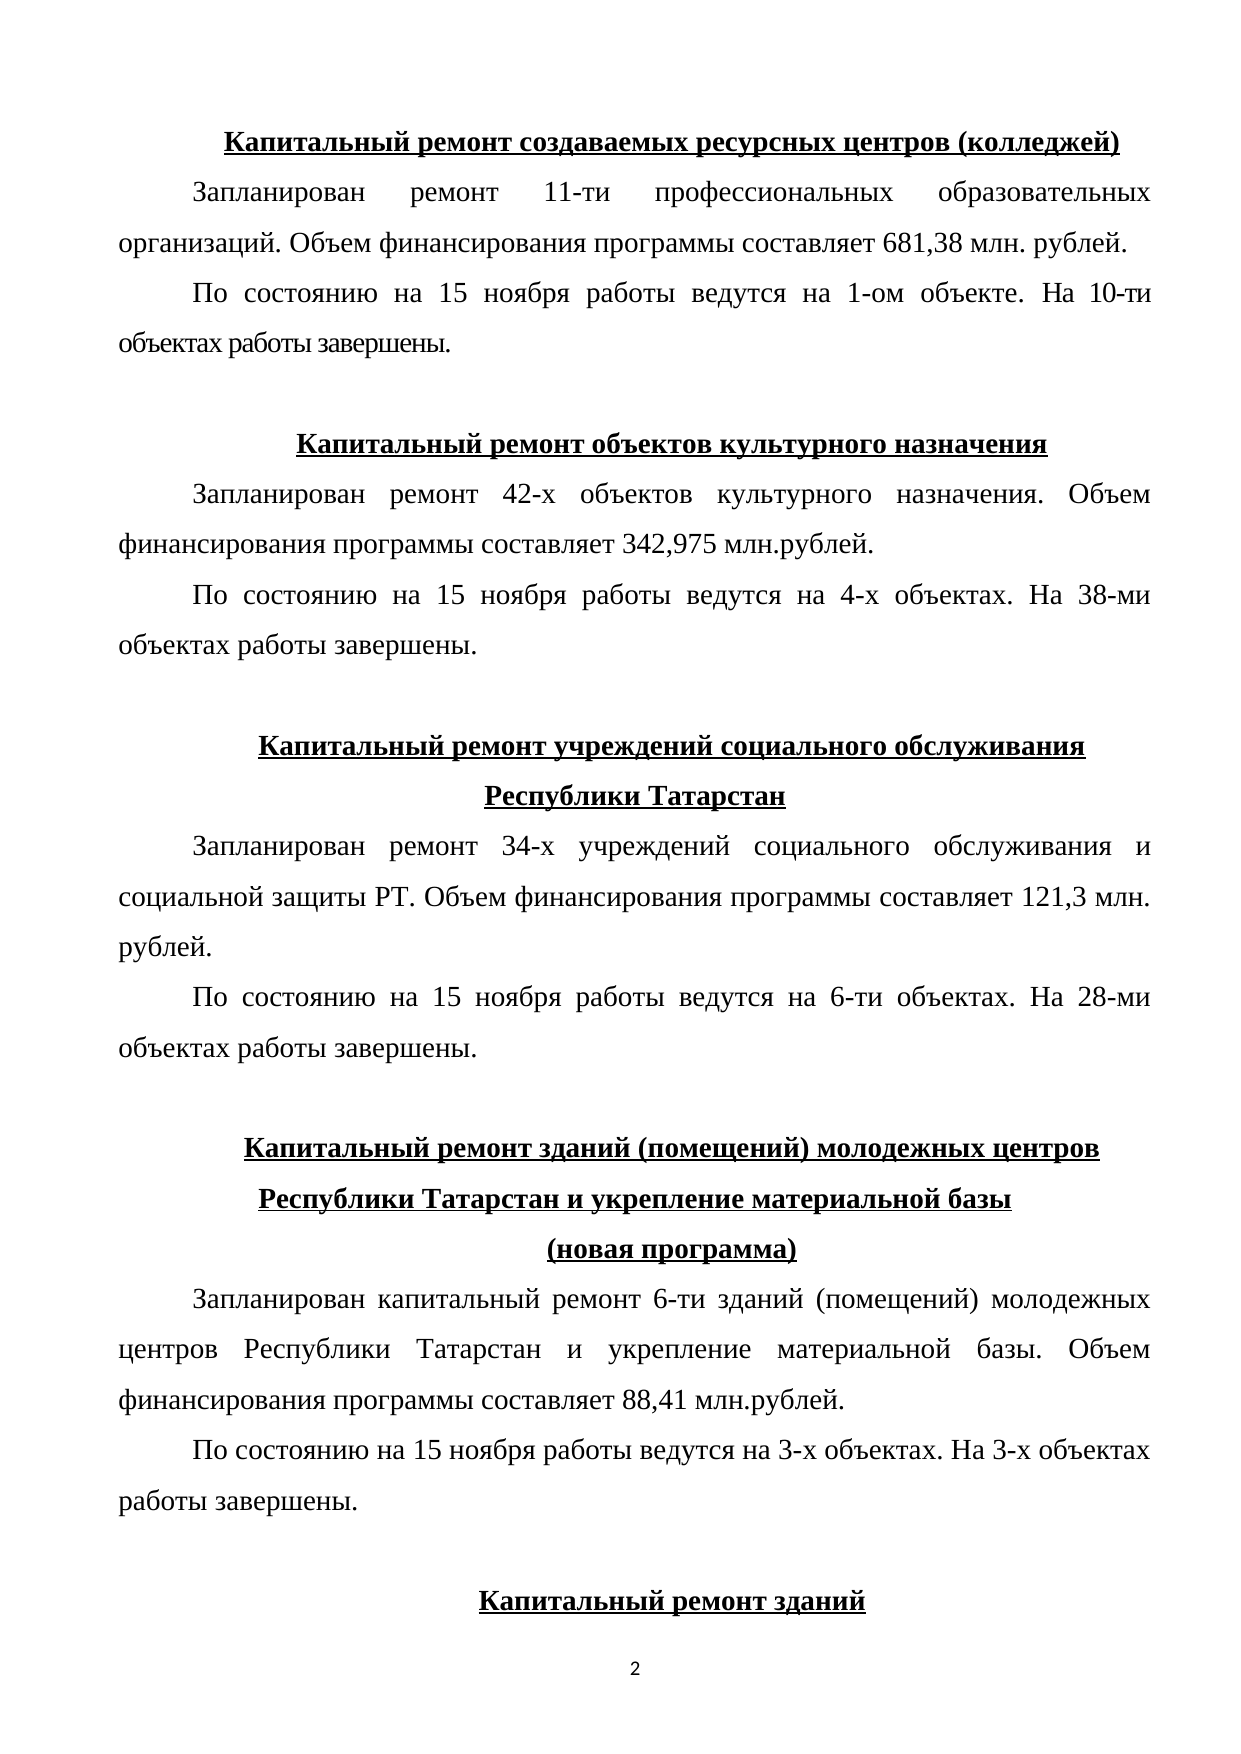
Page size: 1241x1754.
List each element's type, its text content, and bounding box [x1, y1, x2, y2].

text По состоянию на 15 ноября работы ведутся на 4-х объектах. На 38-ми объектах работы завершены. [118, 577, 1152, 661]
text Капитальный ремонт зданий [118, 1583, 1152, 1617]
text Капитальный ремонт учреждений социального обслуживания Республики Татарстан [118, 728, 1152, 812]
text Запланирован ремонт 42-х объектов культурного назначения. Объем финансирования программы составляет 342,975 млн.рублей. [118, 476, 1152, 560]
text Капитальный ремонт создаваемых ресурсных центров (колледжей) [118, 124, 1152, 158]
text Капитальный ремонт объектов культурного назначения [118, 426, 1152, 459]
text По состоянию на 15 ноября работы ведутся на 6-ти объектах. На 28-ми объектах работы завершены. [118, 979, 1152, 1063]
text Запланирован ремонт 11-ти профессиональных образовательных организаций. Объем финансирования программы составляет 681,38 млн. рублей. [118, 174, 1152, 258]
text По состоянию на 15 ноября работы ведутся на 1-ом объекте. На 10-ти объектах работы завершены. [118, 275, 1152, 359]
text Запланирован капитальный ремонт 6-ти зданий (помещений) молодежных центров Республики Татарстан и укрепление материальной базы. Объем финансирования программы составляет 88,41 млн.рублей. [118, 1281, 1152, 1416]
text По состоянию на 15 ноября работы ведутся на 3-х объектах. На 3-х объектах работы завершены. [118, 1432, 1152, 1516]
text Капитальный ремонт зданий (помещений) молодежных центров Республики Татарстан и укрепление материальной базы [118, 1130, 1152, 1214]
text Запланирован ремонт 34-х учреждений социального обслуживания и социальной защиты РТ. Объем финансирования программы составляет 121,3 млн. рублей. [118, 828, 1152, 963]
text (новая программа) [118, 1231, 1152, 1264]
